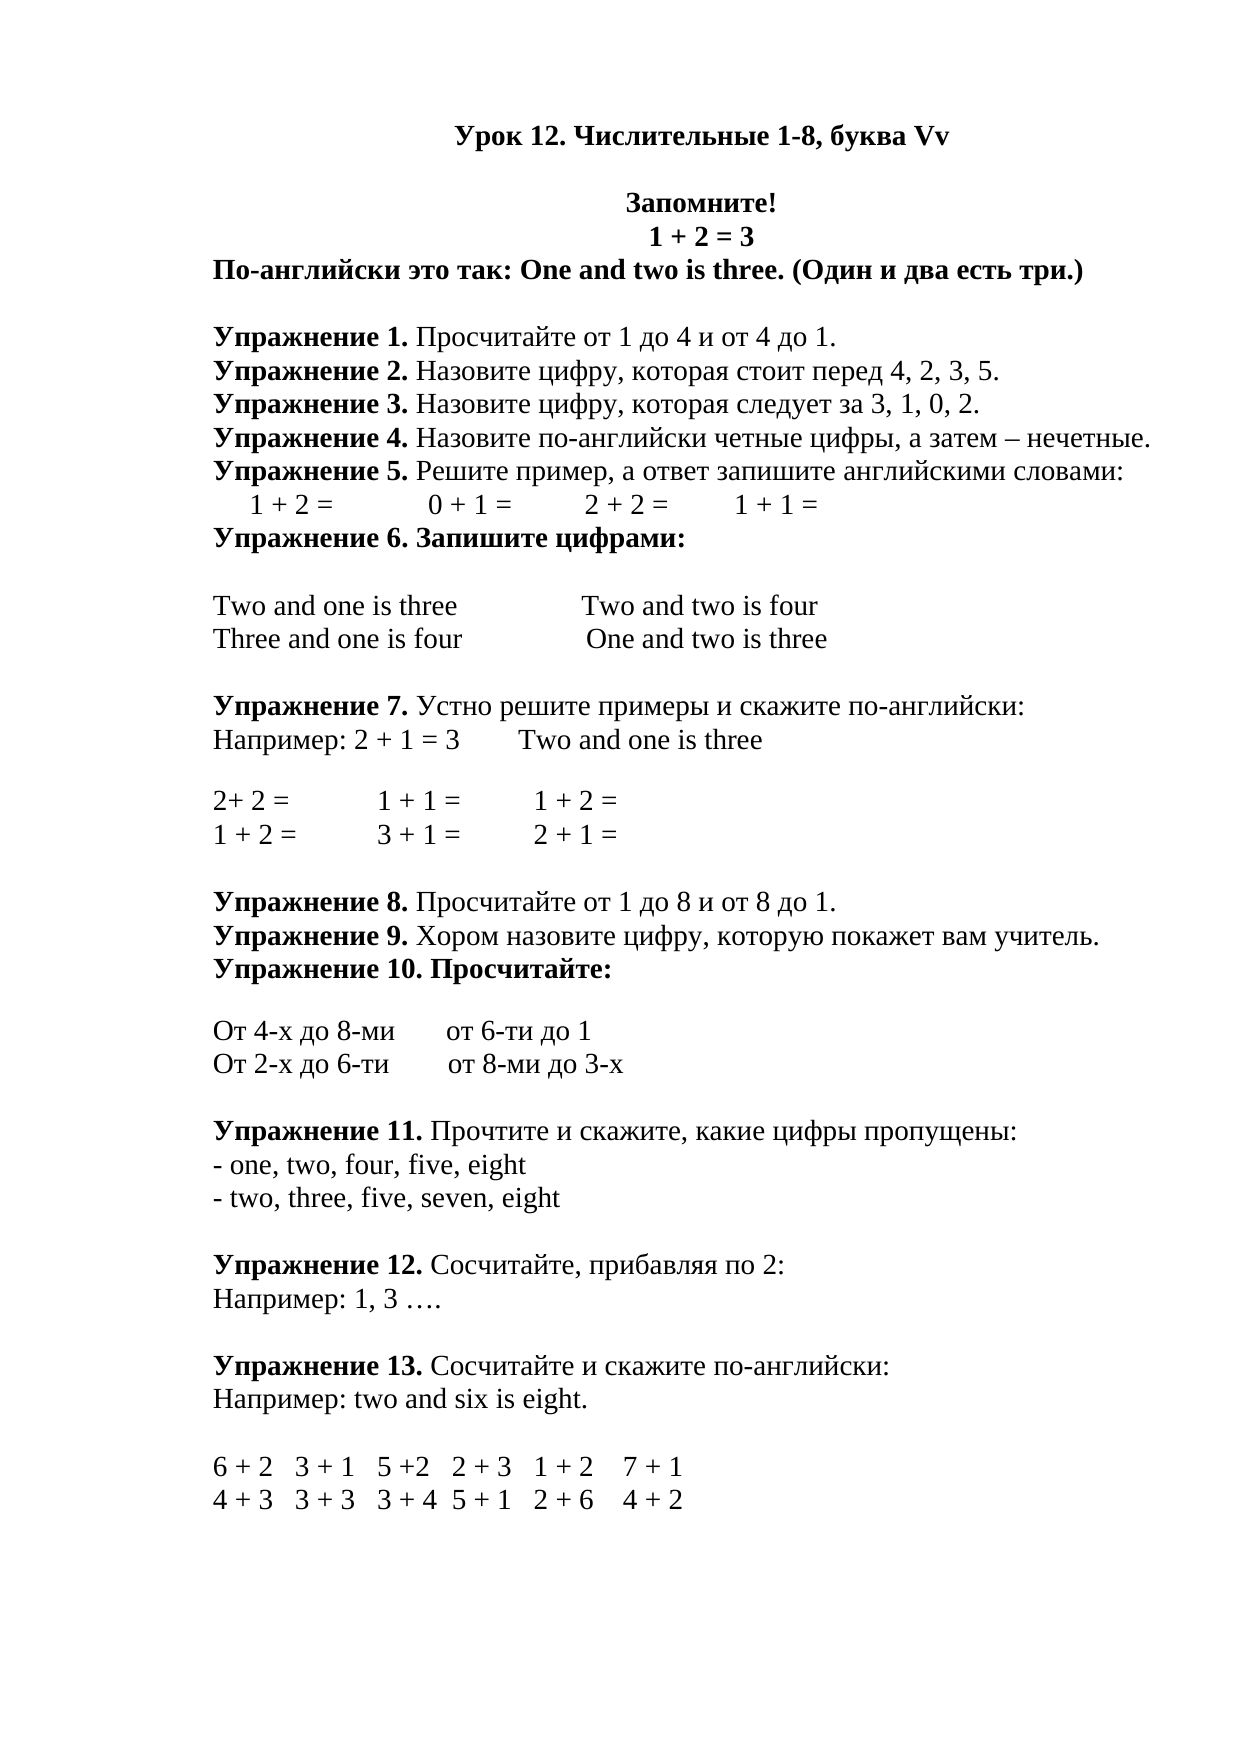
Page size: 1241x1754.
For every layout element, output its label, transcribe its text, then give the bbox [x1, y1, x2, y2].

text Например: 1, 3 …. [177, 1281, 1152, 1314]
text 2+ 2 = 1 + 1 = 1 + 2 = [177, 783, 1152, 817]
text 1 + 2 = 0 + 1 = 2 + 2 = 1 + 1 = [177, 487, 1152, 521]
text Упражнение 7. Устно решите примеры и скажите по-английски: [177, 688, 1152, 722]
text Two and one is three Two and two is four [177, 588, 1152, 621]
text Упражнение 10. Просчитайте: [177, 951, 1152, 985]
text 4 + 3 3 + 3 3 + 4 5 + 1 2 + 6 4 + 2 [177, 1482, 1152, 1516]
text Упражнение 4. Назовите по-английски четные цифры, а затем – нечетные. [177, 420, 1152, 453]
text Упражнение 6. Запишите цифрами: [177, 521, 1152, 554]
text Упражнение 3. Назовите цифру, которая следует за 3, 1, 0, 2. [177, 386, 1152, 420]
text - two, three, five, seven, eight [177, 1180, 1152, 1214]
text 6 + 2 3 + 1 5 +2 2 + 3 1 + 2 7 + 1 [177, 1449, 1152, 1482]
text От 2-х до 6-ти от 8-ми до 3-х [177, 1046, 1152, 1080]
text Упражнение 8. Просчитайте от 1 до 8 и от 8 до 1. [177, 884, 1152, 918]
text Упражнение 9. Хором назовите цифру, которую покажет вам учитель. [177, 918, 1152, 951]
text 1 + 2 = 3 + 1 = 2 + 1 = [177, 817, 1152, 851]
text - one, two, four, five, eight [177, 1147, 1152, 1180]
text Three and one is four One and two is three [177, 621, 1152, 655]
text Например: two and six is eight. [177, 1382, 1152, 1415]
text От 4-х до 8-ми от 6-ти до 1 [177, 1013, 1152, 1046]
text Упражнение 13. Сосчитайте и скажите по-английски: [177, 1348, 1152, 1382]
text Урок 12. Числительные 1-8, буква Vv [177, 118, 1152, 152]
text 1 + 2 = 3 [177, 219, 1152, 252]
text Упражнение 12. Сосчитайте, прибавляя по 2: [177, 1247, 1152, 1281]
text По-английски это так: One and two is three. (Один и два есть три.) [177, 252, 1152, 286]
text Упражнение 5. Решите пример, а ответ запишите английскими словами: [177, 453, 1152, 487]
text Например: 2 + 1 = 3 Two and one is three [177, 722, 1152, 755]
text Запомните! [177, 185, 1152, 219]
text Упражнение 2. Назовите цифру, которая стоит перед 4, 2, 3, 5. [177, 353, 1152, 386]
text Упражнение 11. Прочтите и скажите, какие цифры пропущены: [177, 1113, 1152, 1147]
text Упражнение 1. Просчитайте от 1 до 4 и от 4 до 1. [177, 319, 1152, 353]
